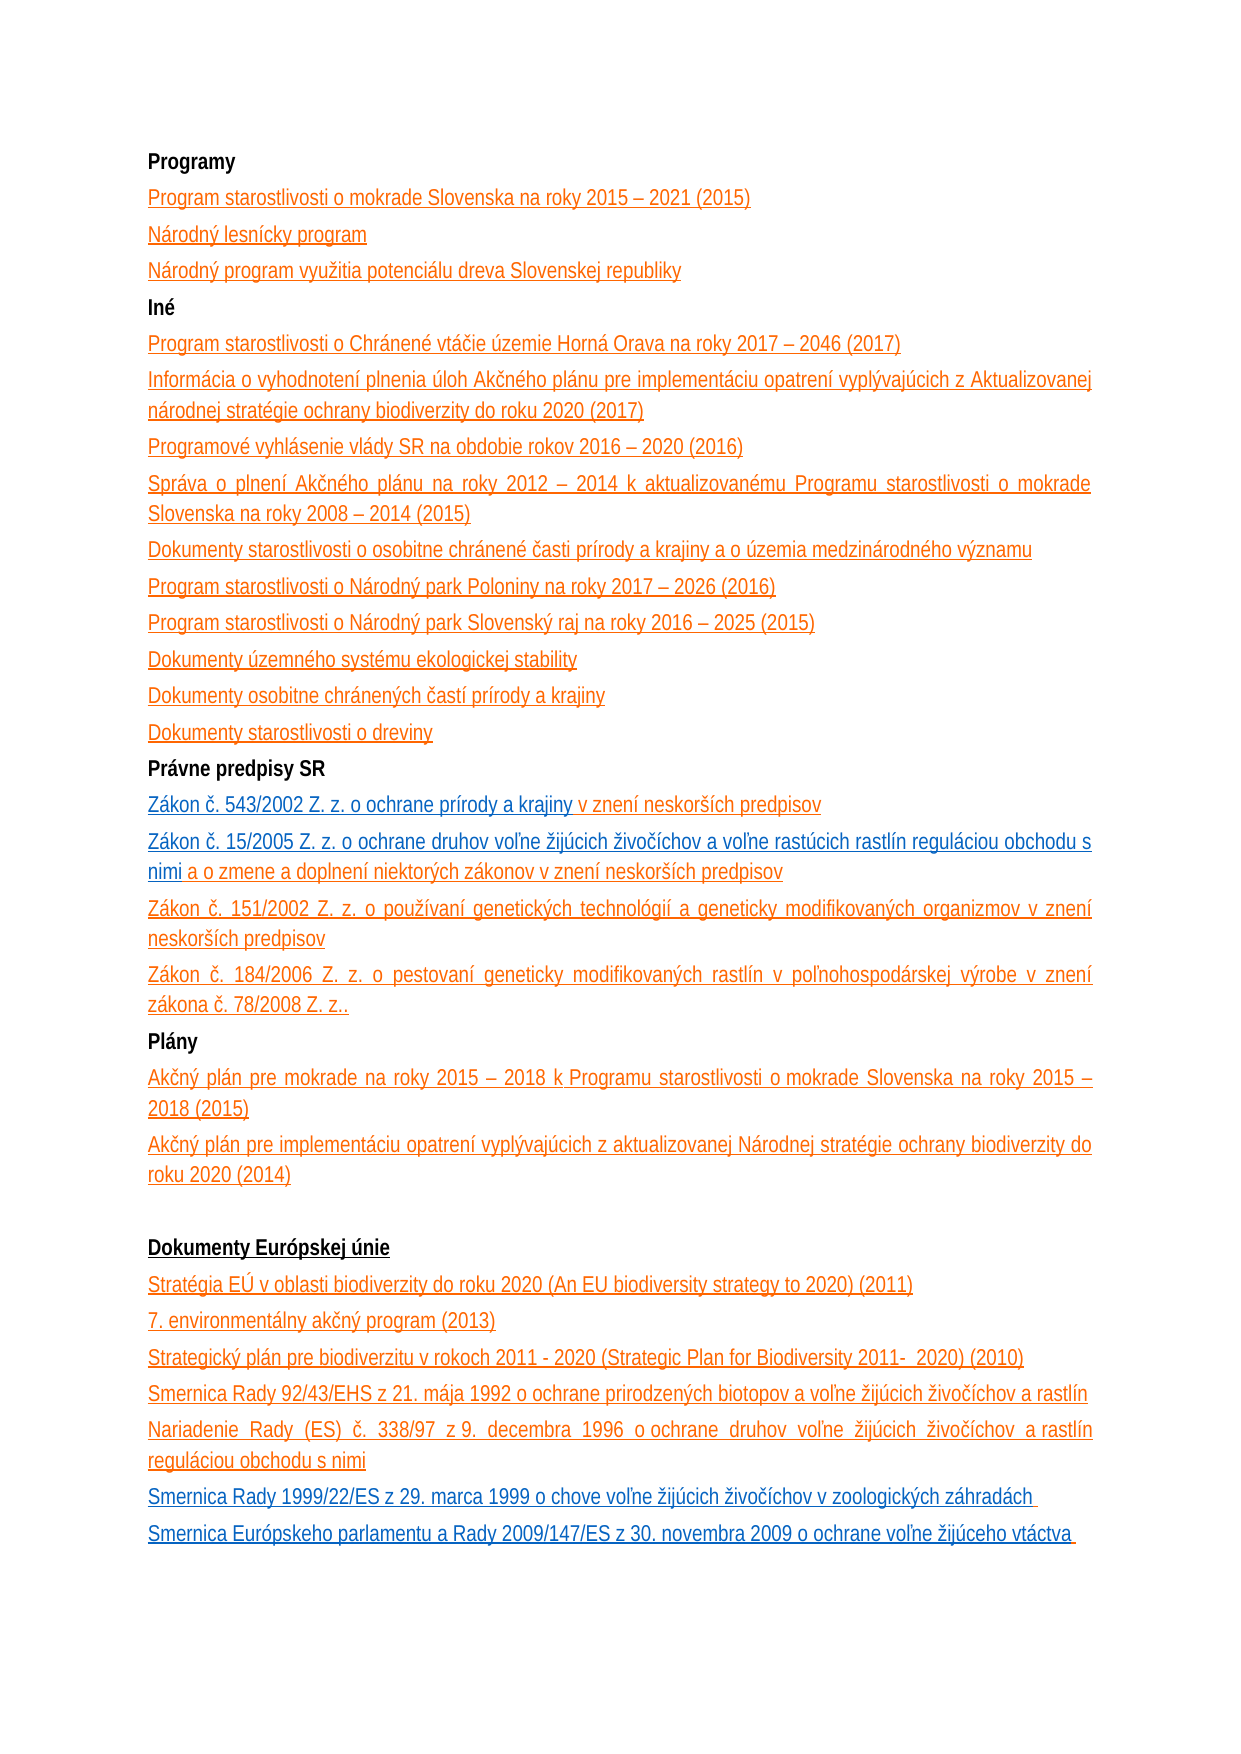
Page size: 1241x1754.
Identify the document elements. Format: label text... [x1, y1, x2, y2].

text Program starostlivosti o Národný park Slovenský raj na roky 2016 – 2025 (2015) [148, 609, 1093, 635]
text Dokumenty Európskej únie [148, 1234, 1093, 1260]
text Akčný plán pre mokrade na roky 2015 – 2018 k Programu starostlivosti o mokrade Slovenska na roky 2015 – 2018 (2015) [148, 1088, 1093, 1121]
text Právne predpisy SR [148, 755, 1093, 781]
text Informácia o vyhodnotení plnenia úloh Akčného plánu pre implementáciu opatrení vyplývajúcich z Aktualizovanej národnej stratégie ochrany biodiverzity do roku 2020 (2017) [148, 366, 1093, 423]
text Správa o plnení Akčného plánu na roky 2012 – 2014 k aktualizovanému Programu starostlivosti o mokrade Slovenska na roky 2008 – 2014 (2015) [148, 469, 1093, 526]
text Zákon č. 15/2005 Z. z. o ochrane druhov voľne žijúcich živočíchov a voľne rastúcich rastlín reguláciou obchodu s nimi a o zmene a doplnení niektorých zákonov v znení neskorších predpisov [148, 828, 1093, 884]
text Programové vyhlásenie vlády SR na obdobie rokov 2016 – 2020 (2016) [148, 433, 1093, 459]
text Smernica Európskeho parlamentu a Rady 2009/147/ES z 30. novembra 2009 o ochrane voľne žijúceho vtáctva [148, 1519, 1093, 1546]
text Zákon č. 543/2002 Z. z. o ochrane prírody a krajiny v znení neskorších predpisov [148, 791, 1093, 818]
text Program starostlivosti o Národný park Poloniny na roky 2017 – 2026 (2016) [148, 573, 1093, 599]
text Dokumenty starostlivosti o osobitne chránené časti prírody a krajiny a o územia medzinárodného významu [148, 536, 1093, 562]
text Národný lesnícky program [148, 221, 1093, 247]
text 7. environmentálny akčný program (2013) [148, 1307, 1093, 1333]
text Plány [148, 1028, 1093, 1054]
text Iné [148, 293, 1093, 320]
text Program starostlivosti o Chránené vtáčie územie Horná Orava na roky 2017 – 2046 (2017) [148, 330, 1093, 356]
text Zákon č. 184/2006 Z. z. o pestovaní geneticky modifikovaných rastlín v poľnohospodárskej výrobe v znení zákona č. 78/2008 Z. z.. [148, 985, 1093, 1018]
text Akčný plán pre implementáciu opatrení vyplývajúcich z aktualizovanej Národnej stratégie ochrany biodiverzity do roku 2020 (2014) [148, 1131, 1093, 1187]
text Nariadenie Rady (ES) č. 338/97 z 9. decembra 1996 o ochrane druhov voľne žijúcich živočíchov a rastlín reguláciou obchodu s nimi [148, 1416, 1093, 1439]
text Program starostlivosti o mokrade Slovenska na roky 2015 – 2021 (2015) [148, 184, 1093, 210]
text Národný program využitia potenciálu dreva Slovenskej republiky [148, 257, 1093, 283]
text Nariadenie Rady (ES) č. 338/97 z 9. decembra 1996 o ochrane druhov voľne žijúcich živočíchov a rastlín reguláciou obchodu s nimi [148, 1440, 1093, 1473]
text Zákon č. 151/2002 Z. z. o používaní genetických technológií a geneticky modifikovaných organizmov v znení neskorších predpisov [148, 894, 1093, 951]
text Zákon č. 184/2006 Z. z. o pestovaní geneticky modifikovaných rastlín v poľnohospodárskej výrobe v znení zákona č. 78/2008 Z. z.. [148, 961, 1093, 984]
text Akčný plán pre mokrade na roky 2015 – 2018 k Programu starostlivosti o mokrade Slovenska na roky 2015 – 2018 (2015) [148, 1064, 1093, 1087]
text Dokumenty osobitne chránených častí prírody a krajiny [148, 682, 1093, 708]
text Strategický plán pre biodiverzitu v rokoch 2011 - 2020 (Strategic Plan for Biodiversity 2011- 2020) (2010) [148, 1343, 1093, 1370]
text Stratégia EÚ v oblasti biodiverzity do roku 2020 (An EU biodiversity strategy to 2020) (2011) [148, 1271, 1093, 1297]
text Programy [148, 148, 1093, 174]
text Smernica Rady 92/43/EHS z 21. mája 1992 o ochrane prirodzených biotopov a voľne žijúcich živočíchov a rastlín [148, 1380, 1093, 1406]
text Dokumenty územného systému ekologickej stability [148, 646, 1093, 672]
text Dokumenty starostlivosti o dreviny [148, 718, 1093, 745]
text Smernica Rady 1999/22/ES z 29. marca 1999 o chove voľne žijúcich živočíchov v zoologických záhradách [148, 1483, 1093, 1509]
